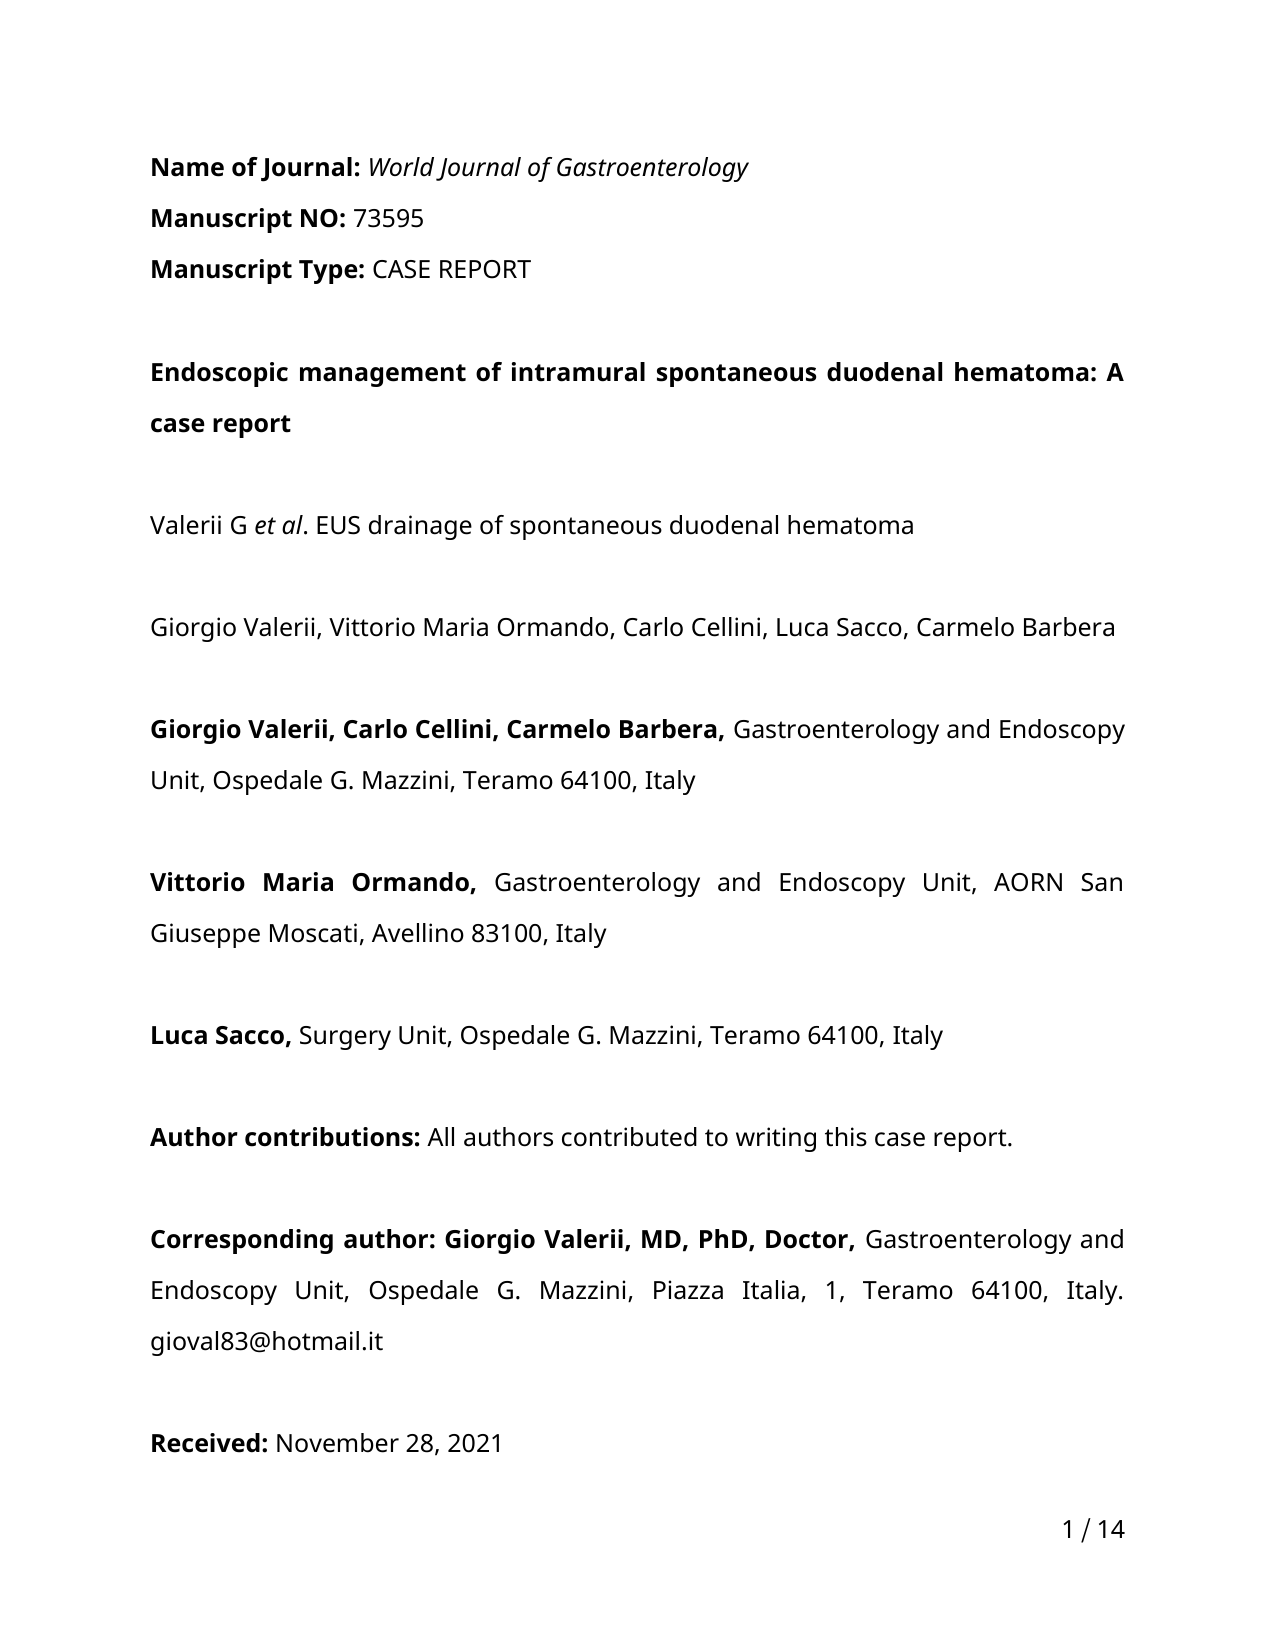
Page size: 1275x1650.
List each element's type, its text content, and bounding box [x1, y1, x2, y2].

text Name of Journal: World Journal of Gastroenterology [150, 150, 1125, 184]
text Author contributions: All authors contributed to writing this case report. [150, 1120, 1125, 1154]
text Endoscopic management of intramural spontaneous duodenal hematoma: A case report [150, 354, 1125, 439]
text Corresponding author: Giorgio Valerii, MD, PhD, Doctor, Gastroenterology and Endoscopy Unit, Ospedale G. Mazzini, Piazza Italia, 1, Teramo 64100, Italy. gioval83@hotmail.it [150, 1222, 1125, 1358]
text Received: November 28, 2021 [150, 1426, 1125, 1460]
text Luca Sacco, Surgery Unit, Ospedale G. Mazzini, Teramo 64100, Italy [150, 1018, 1125, 1052]
text Manuscript NO: 73595 [150, 201, 1125, 235]
text Giorgio Valerii, Vittorio Maria Ormando, Carlo Cellini, Luca Sacco, Carmelo Barbera [150, 609, 1125, 643]
text Vittorio Maria Ormando, Gastroenterology and Endoscopy Unit, AORN San Giuseppe Moscati, Avellino 83100, Italy [150, 864, 1125, 950]
text Manuscript Type: CASE REPORT [150, 252, 1125, 286]
text Valerii G et al. EUS drainage of spontaneous duodenal hematoma [150, 507, 1125, 541]
text Giorgio Valerii, Carlo Cellini, Carmelo Barbera, Gastroenterology and Endoscopy Unit, Ospedale G. Mazzini, Teramo 64100, Italy [150, 711, 1125, 797]
